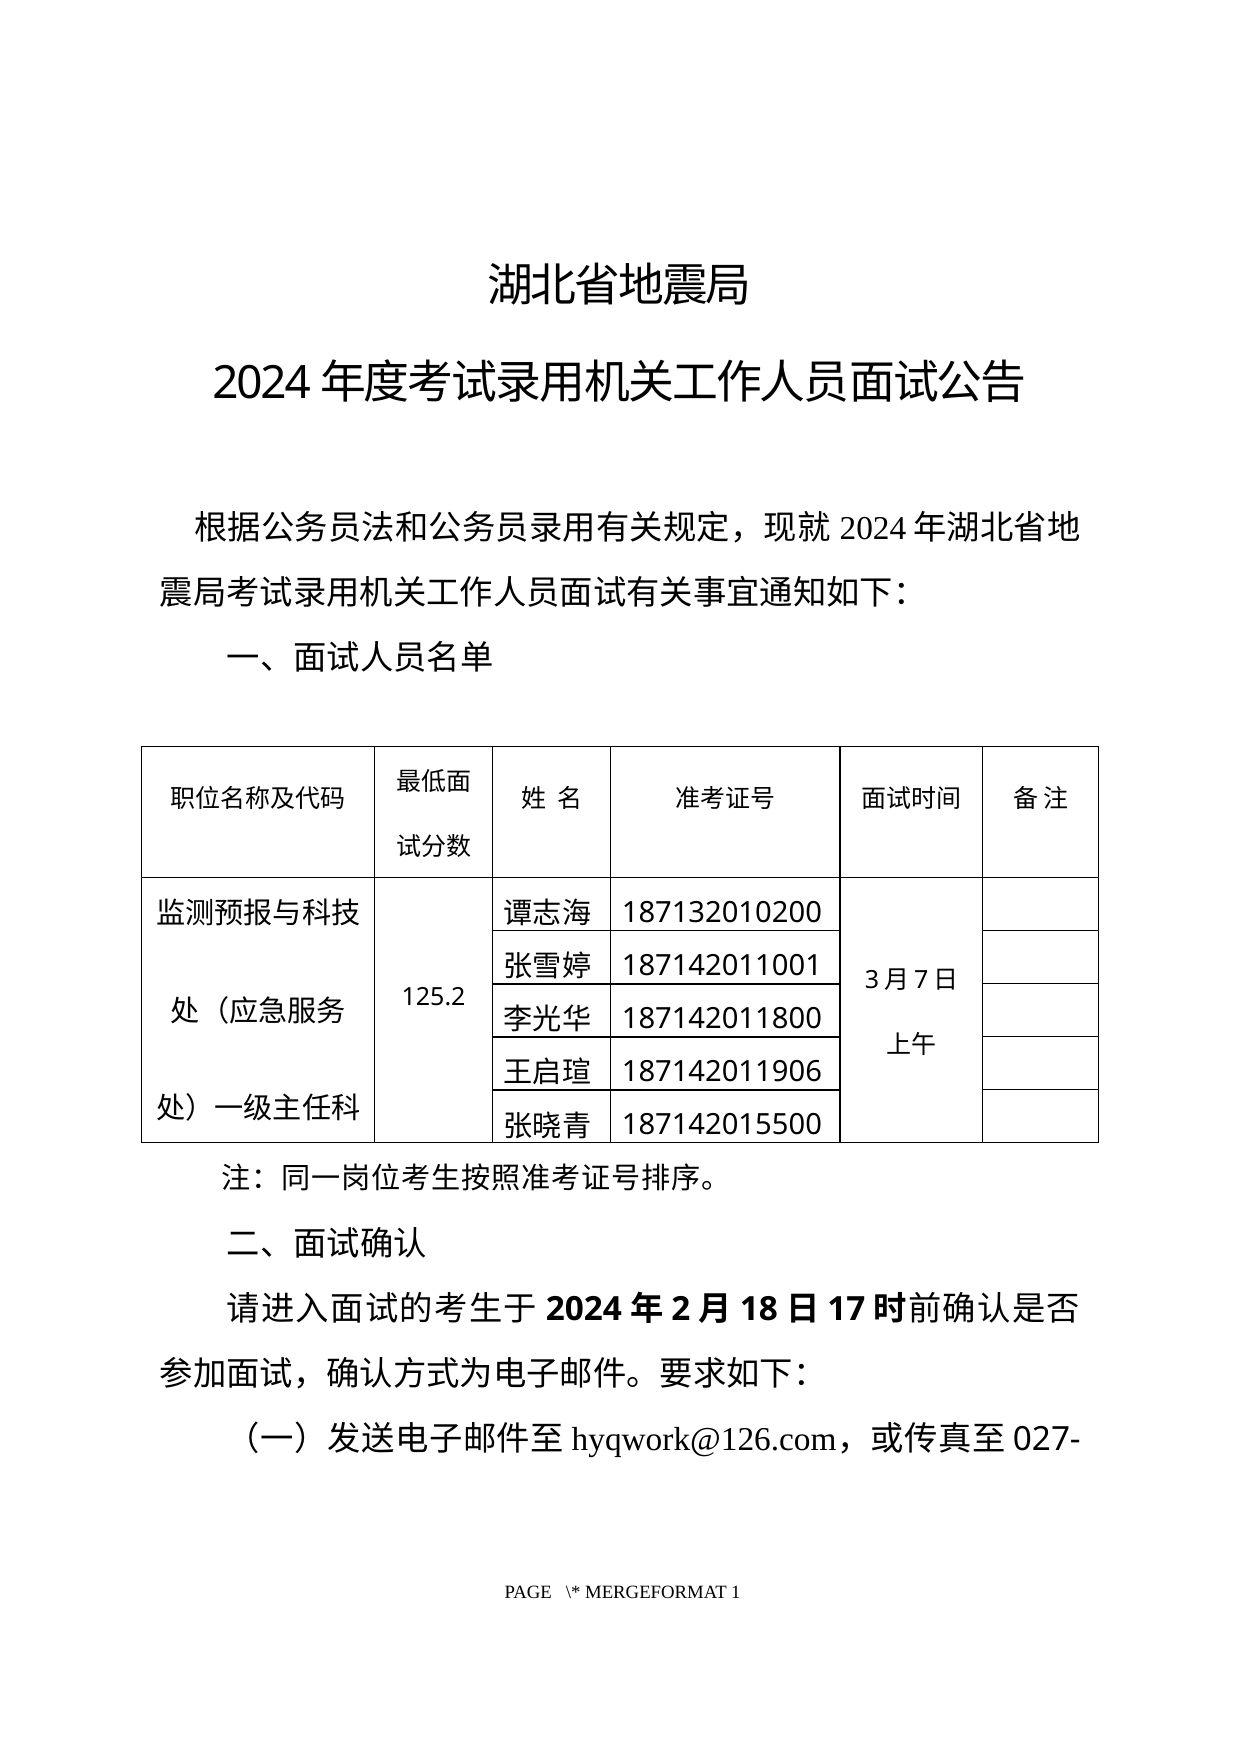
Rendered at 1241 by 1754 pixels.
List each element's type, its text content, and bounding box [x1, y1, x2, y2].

table_cell [983, 984, 1098, 1036]
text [159, 1403, 1081, 1468]
table_header 最低面试分数 [375, 747, 492, 877]
table_header 姓 名 [493, 747, 610, 877]
table_cell 谭志海 [493, 878, 610, 930]
table_cell [983, 1090, 1098, 1142]
table_cell 张雪婷 [493, 931, 610, 983]
text 湖北省地震局 [159, 233, 1081, 330]
table_cell 187142011906005 [611, 1038, 839, 1089]
table_cell [983, 1037, 1098, 1089]
table_cell [983, 931, 1098, 983]
text 二、面试确认 [159, 1208, 1081, 1273]
text 请进入面试的考生于2024年2月18日17时前确认是否参加面试，确认方式为电子邮件。要求如下： [159, 1273, 1081, 1403]
table_header 准考证号 [611, 747, 839, 877]
table_header 面试时间 [841, 747, 982, 877]
text 一、面试人员名单 [226, 623, 1081, 688]
text 注：同一岗位考生按照准考证号排序。 [159, 1143, 1081, 1208]
text 2024年度考试录用机关工作人员面试公告 [159, 330, 1081, 428]
table_cell 张晓青 [493, 1091, 610, 1142]
table_cell 187132010200217 [611, 878, 839, 930]
table_header 备 注 [983, 747, 1098, 877]
table_cell [983, 878, 1098, 930]
table_cell 监测预报与科技处（应急服务处）一级主任科员及以下职位(400110117001) [142, 878, 374, 1142]
table_cell 李光华 [493, 985, 610, 1036]
table_cell 王启瑄 [493, 1038, 610, 1089]
table_cell 187142011001914 [611, 931, 839, 983]
table_cell 125.2 [375, 878, 492, 1142]
table_cell 187142015500519 [611, 1091, 839, 1142]
table_cell 3月7日 上午 [841, 878, 982, 1142]
table_header 职位名称及代码 [142, 747, 374, 877]
text 根据公务员法和公务员录用有关规定，现就2024年湖北省地震局考试录用机关工作人员面试有关事宜通知如下： [159, 493, 1081, 623]
table_cell 187142011800512 [611, 985, 839, 1036]
